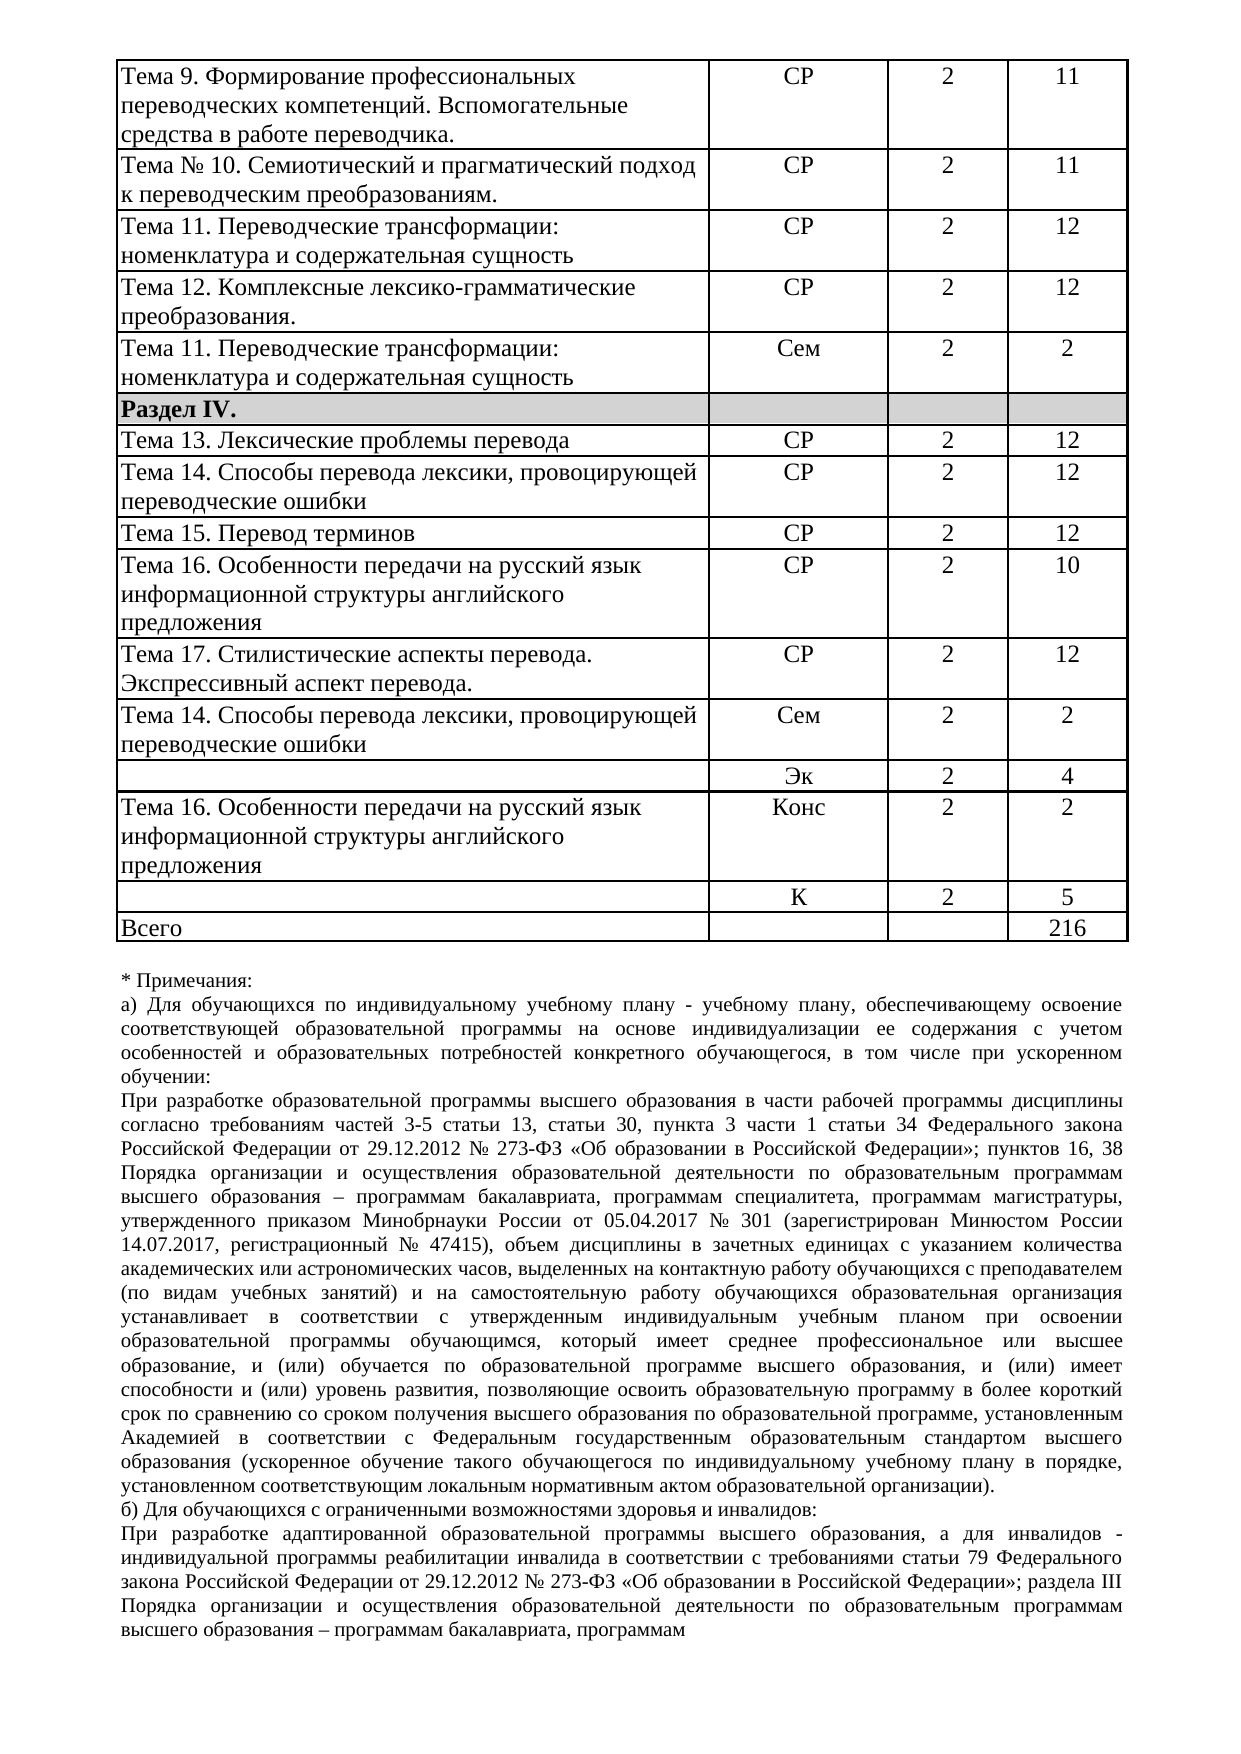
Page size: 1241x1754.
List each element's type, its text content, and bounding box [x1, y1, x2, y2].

table_cell Эк [710, 761, 887, 790]
table_cell 4 [1009, 761, 1126, 790]
table_cell Всего [118, 913, 708, 940]
table_cell 2 [889, 518, 1007, 548]
table_cell 2 [1009, 793, 1126, 879]
table_cell Раздел IV. [118, 394, 708, 423]
table_cell 2 [889, 761, 1007, 790]
table_cell 12 [1009, 426, 1126, 455]
table_cell 12 [1009, 639, 1126, 698]
table_cell К [710, 882, 887, 911]
table_cell 2 [889, 639, 1007, 698]
table_cell СР [710, 272, 887, 331]
table_cell Тема 16. Особенности передачи на русский язык информационной структуры английского предложения [118, 793, 708, 879]
table_header 11 [1009, 61, 1126, 148]
table_cell [118, 761, 708, 790]
table_cell СР [710, 150, 887, 209]
table_cell Тема 14. Способы перевода лексики, провоцирующей переводческие ошибки [118, 700, 708, 759]
table_cell 12 [1009, 457, 1126, 516]
table_cell Конс [710, 793, 887, 879]
table_cell 12 [1009, 211, 1126, 270]
table_cell 2 [889, 211, 1007, 270]
table_cell Тема 13. Лексические проблемы перевода [118, 426, 708, 455]
table_cell 2 [889, 700, 1007, 759]
table_cell 11 [1009, 150, 1126, 209]
table_cell [710, 394, 887, 423]
table_cell СР [710, 426, 887, 455]
table_cell СР [710, 639, 887, 698]
table_cell [889, 913, 1007, 940]
table_cell Сем [710, 700, 887, 759]
table_cell Тема 16. Особенности передачи на русский язык информационной структуры английского предложения [118, 550, 708, 637]
table_cell 12 [1009, 518, 1126, 548]
table_cell 216 [1009, 913, 1126, 940]
table_cell [710, 913, 887, 940]
table_cell Тема 11. Переводческие трансформации: номенклатура и содержательная сущность [118, 211, 708, 270]
table_cell СР [710, 518, 887, 548]
table_cell 12 [1009, 272, 1126, 331]
table_cell 2 [889, 272, 1007, 331]
table_cell [1009, 394, 1126, 423]
table_cell Тема 17. Стилистические аспекты перевода. Экспрессивный аспект перевода. [118, 639, 708, 698]
table_cell Тема 14. Способы перевода лексики, провоцирующей переводческие ошибки [118, 457, 708, 516]
table_cell Сем [710, 333, 887, 392]
table_cell 2 [889, 426, 1007, 455]
table_header СР [710, 61, 887, 148]
table_cell 10 [1009, 550, 1126, 637]
table_cell Тема 12. Комплексные лексико-грамматические преобразования. [118, 272, 708, 331]
table_cell 2 [889, 793, 1007, 879]
table_cell 2 [1009, 700, 1126, 759]
table_cell 2 [889, 150, 1007, 209]
table_cell Тема № 10. Семиотический и прагматический подход к переводческим преобразованиям. [118, 150, 708, 209]
table_cell 2 [1009, 333, 1126, 392]
table_cell 2 [889, 550, 1007, 637]
table_header Тема 9. Формирование профессиональных переводческих компетенций. Вспомогательные средства в работе переводчика. [118, 61, 708, 148]
table_cell 5 [1009, 882, 1126, 911]
table_header 2 [889, 61, 1007, 148]
table_cell 2 [889, 457, 1007, 516]
table_cell * Примечания: а) Для обучающихся по индивидуальному учебному плану - учебному плану, обеспечивающему освоение соответствующей образовательной программы на основе индивидуализации ее содержания с учетом особенностей и образовательных потребностей конкретного обучающегося, в том числе при ускоренном обучении: При разработке образовательной программы высшего образования в части рабочей программы дисциплины согласно требованиям частей 3-5 статьи 13, статьи 30, пункта 3 части 1 статьи 34 Федерального закона Российской Федерации от 29.12.2012 № 273-ФЗ «Об образовании в Российской Федерации»; пунктов 16, 38 Порядка организации и осуществления образовательной деятельности по образовательным программам высшего образования – программам бакалавриата, программам специалитета, программам магистратуры, утвержденного приказом Минобрнауки России от 05.04.2017 № 301 (зарегистрирован Минюстом России 14.07.2017, регистрационный № 47415), объем дисциплины в зачетных единицах с указанием количества академических или астрономических часов, выделенных на контактную работу обучающихся с преподавателем (по видам учебных занятий) и на самостоятельную работу обучающихся образовательная организация устанавливает в соответствии с утвержденным индивидуальным учебным планом при освоении образовательной программы обучающимся, который имеет среднее профессиональное или высшее образование, и (или) обучается по образовательной программе высшего образования, и (или) имеет способности и (или) уровень развития, позволяющие освоить образовательную программу в более короткий срок по сравнению со сроком получения высшего образования по образовательной программе, установленным Академией в соответствии с Федеральным государственным образовательным стандартом высшего образования (ускоренное обучение такого обучающегося по индивидуальному учебному плану в порядке, установленном соответствующим локальным нормативным актом образовательной организации). б) Для обучающихся с ограниченными возможностями здоровья и инвалидов: При разработке адаптированной образовательной программы высшего образования, а для инвалидов - индивидуальной программы реабилитации инвалида в соответствии с требованиями статьи 79 Федерального закона Российской Федерации от 29.12.2012 № 273-ФЗ «Об образовании в Российской Федерации»; раздела III Порядка организации и осуществления образовательной деятельности по образовательным программам высшего образования – программам бакалавриата, программам [117, 942, 1127, 1662]
table_cell 2 [889, 882, 1007, 911]
table_cell СР [710, 211, 887, 270]
table_cell Тема 11. Переводческие трансформации: номенклатура и содержательная сущность [118, 333, 708, 392]
table_cell [889, 394, 1007, 423]
table_cell СР [710, 550, 887, 637]
table_cell Тема 15. Перевод терминов [118, 518, 708, 548]
table_cell 2 [889, 333, 1007, 392]
table_cell СР [710, 457, 887, 516]
table_cell [118, 882, 708, 911]
